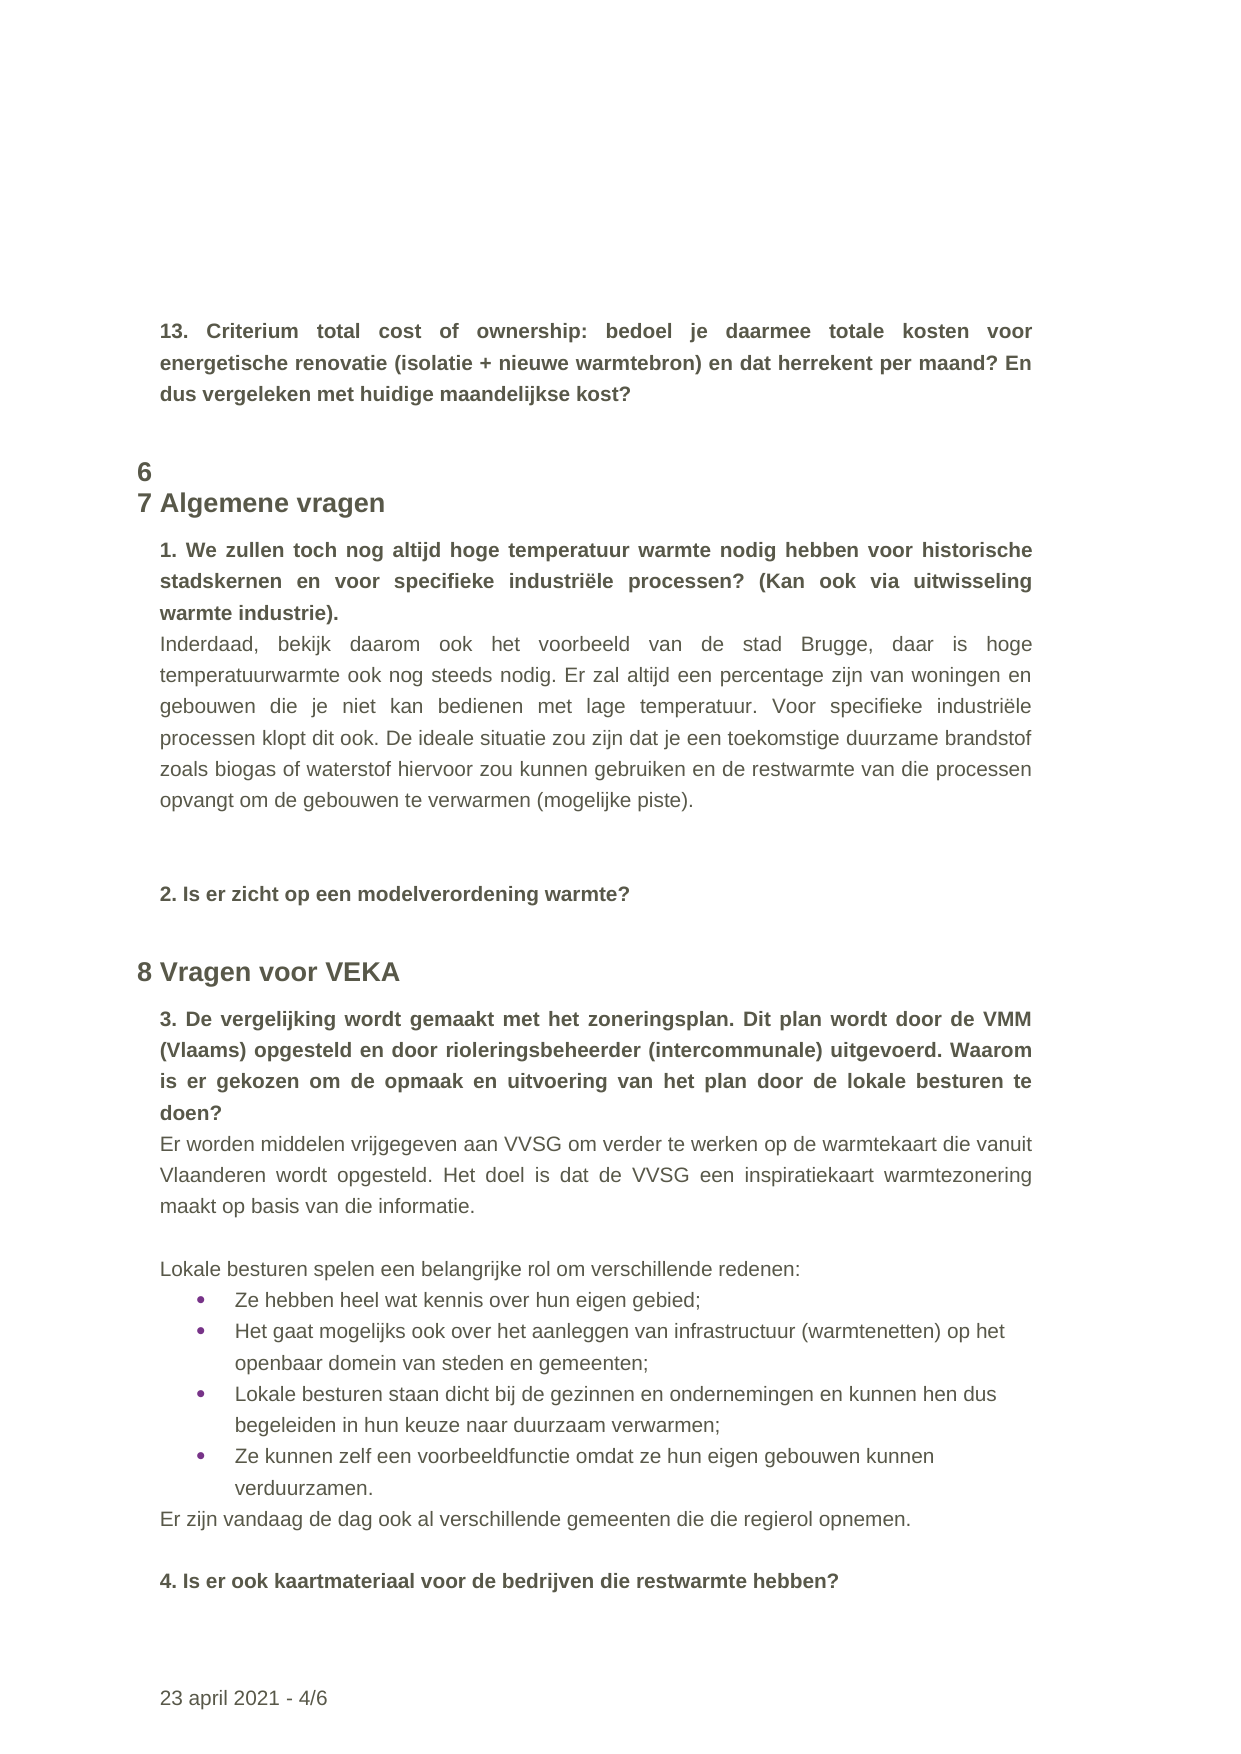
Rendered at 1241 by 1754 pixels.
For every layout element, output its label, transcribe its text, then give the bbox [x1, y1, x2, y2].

text 13. Criterium total cost of ownership: bedoel je daarmee totale kosten voor energetische renovatie (isolatie + nieuwe warmtebron) en dat herrekent per maand? En dus vergeleken met huidige maandelijkse kost? [159, 312, 1033, 406]
text 2. Is er zicht op een modelverordening warmte? [159, 874, 1033, 906]
text 4. Is er ook kaartmateriaal voor de bedrijven die restwarmte hebben? [159, 1562, 1033, 1593]
subtitle Vragen voor VEKA [159, 956, 1033, 987]
text Inderdaad, bekijk daarom ook het voorbeeld van de stad Brugge, daar is hoge temperatuurwarmte ook nog steeds nodig. Er zal altijd een percentage zijn van woningen en gebouwen die je niet kan bedienen met lage temperatuur. Voor specifieke industriële processen klopt dit ook. De ideale situatie zou zijn dat je een toekomstige duurzame brandstof zoals biogas of waterstof hiervoor zou kunnen gebruiken en de restwarmte van die processen opvangt om de gebouwen te verwarmen (mogelijke piste). [159, 624, 1033, 812]
text Lokale besturen spelen een belangrijke rol om verschillende redenen: [159, 1249, 1033, 1281]
subtitle Algemene vragen [159, 487, 1033, 518]
text Het gaat mogelijks ook over het aanleggen van infrastructuur (warmtenetten) op het openbaar domein van steden en gemeenten; [197, 1312, 1033, 1374]
text Lokale besturen staan dicht bij de gezinnen en ondernemingen en kunnen hen dus begeleiden in hun keuze naar duurzaam verwarmen; [197, 1374, 1033, 1437]
text 1. We zullen toch nog altijd hoge temperatuur warmte nodig hebben voor historische stadskernen en voor specifieke industriële processen? (Kan ook via uitwisseling warmte industrie). [159, 531, 1033, 624]
text 3. De vergelijking wordt gemaakt met het zoneringsplan. Dit plan wordt door de VMM (Vlaams) opgesteld en door rioleringsbeheerder (intercommunale) uitgevoerd. Waarom is er gekozen om de opmaak en uitvoering van het plan door de lokale besturen te doen? [159, 999, 1033, 1124]
text Er worden middelen vrijgegeven aan VVSG om verder te werken op de warmtekaart die vanuit Vlaanderen wordt opgesteld. Het doel is dat de VVSG een inspiratiekaart warmtezonering maakt op basis van die informatie. [159, 1124, 1033, 1218]
list Er zijn vandaag de dag ook al verschillende gemeenten die die regierol opnemen. [159, 1499, 1033, 1531]
text Ze kunnen zelf een voorbeeldfunctie omdat ze hun eigen gebouwen kunnen verduurzamen. [197, 1437, 1033, 1499]
text Ze hebben heel wat kennis over hun eigen gebied; [197, 1281, 1033, 1312]
